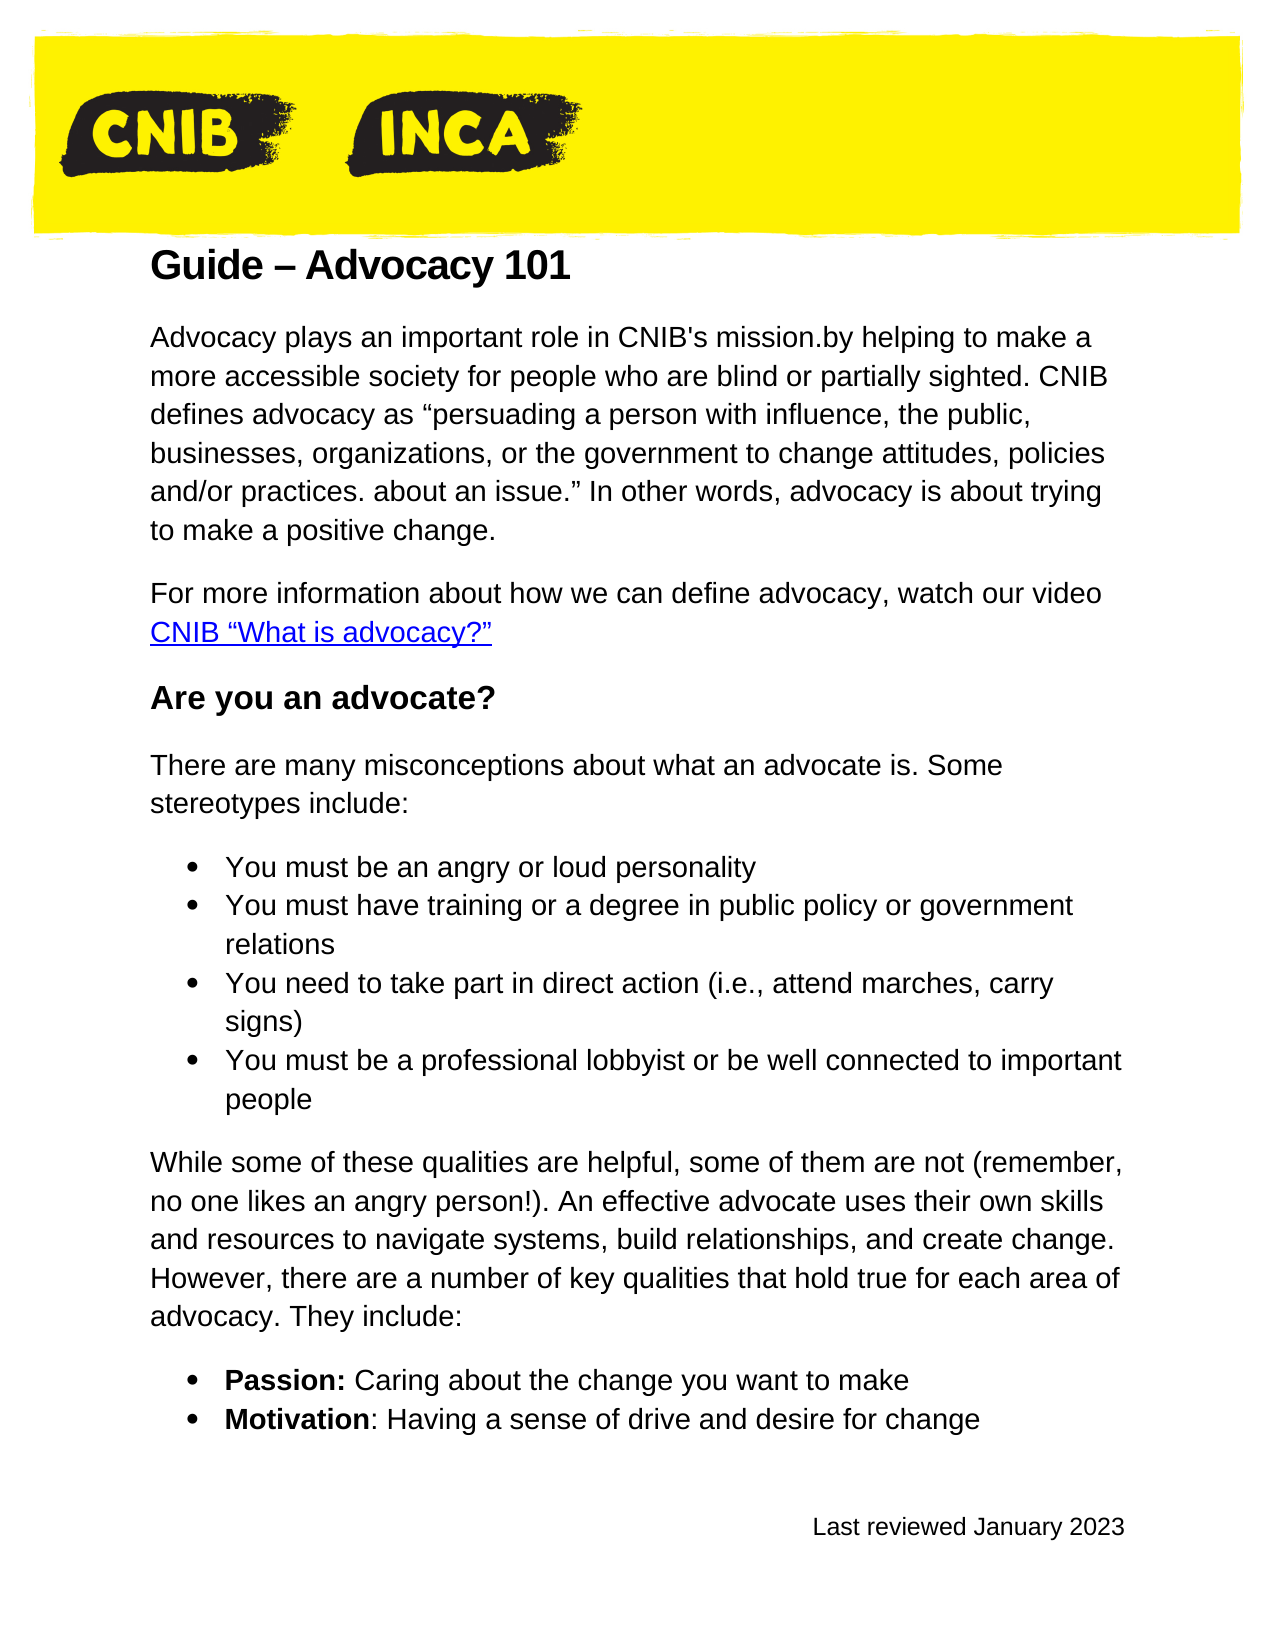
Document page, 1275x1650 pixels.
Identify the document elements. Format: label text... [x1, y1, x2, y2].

text For more information about how we can define advocacy, watch our video CNIB “What is advocacy?” [150, 576, 1125, 648]
picture [28, 28, 1248, 240]
list Motivation: Having a sense of drive and desire for change [187, 1402, 1125, 1436]
list Passion: Caring about the change you want to make [187, 1363, 1125, 1397]
title Guide – Advocacy 101 [150, 240, 1125, 288]
list You must be an angry or loud personality [187, 850, 1125, 883]
list You need to take part in direct action (i.e., attend marches, carry signs) [187, 966, 1125, 1038]
list You must be a professional lobbyist or be well connected to important people [187, 1043, 1125, 1115]
subtitle Are you an advocate? [150, 678, 1125, 717]
text There are many misconceptions about what an advocate is. Some stereotypes include: [150, 748, 1125, 820]
text Advocacy plays an important role in CNIB's mission.by helping to make a more accessible society for people who are blind or partially sighted. CNIB defines advocacy as “persuading a person with influence, the public, businesses, organizations, or the government to change attitudes, policies and/or practices. about an issue.” In other words, advocacy is about trying to make a positive change. [150, 320, 1125, 546]
list You must have training or a degree in public policy or government relations [187, 888, 1125, 961]
text While some of these qualities are helpful, some of them are not (remember, no one likes an angry person!). An effective advocate uses their own skills and resources to navigate systems, build relationships, and create change. However, there are a number of key qualities that hold true for each area of advocacy. They include: [150, 1145, 1125, 1333]
